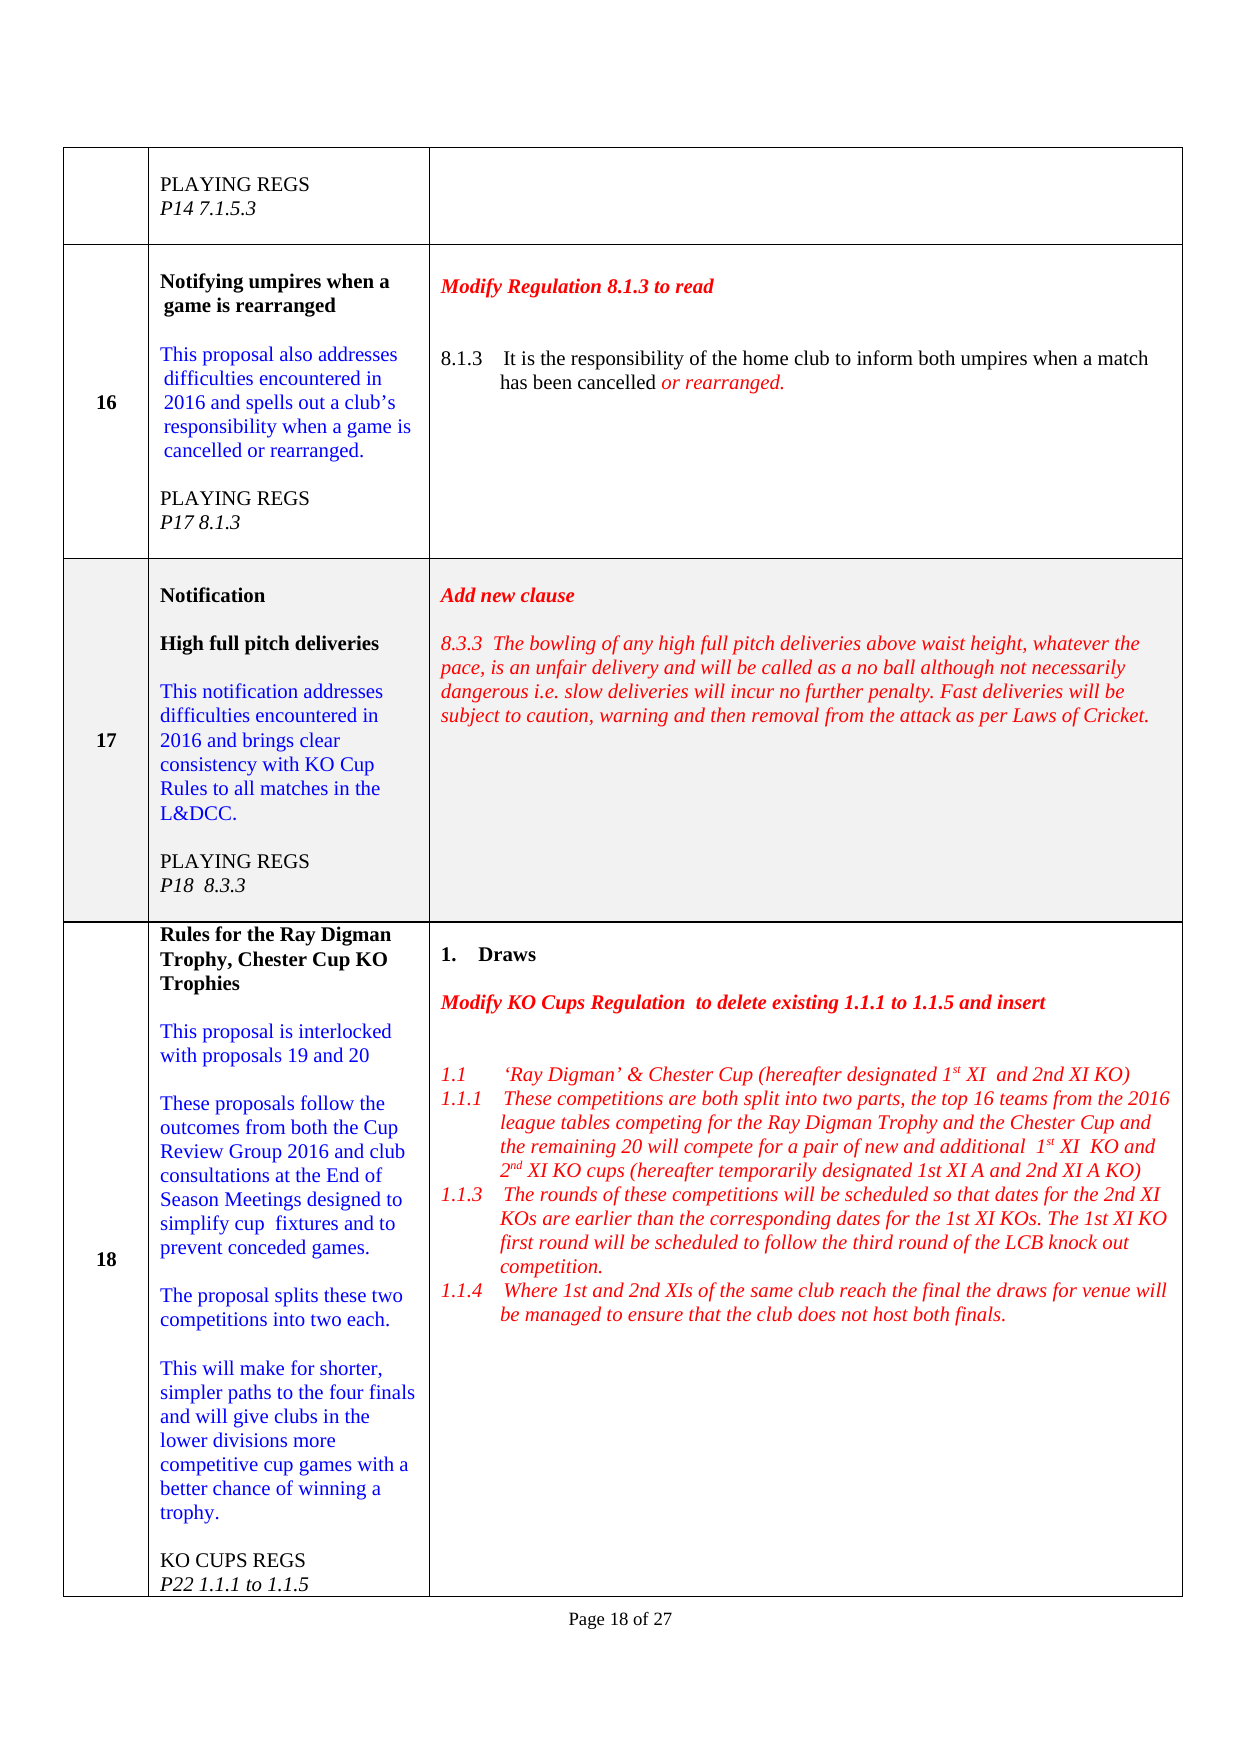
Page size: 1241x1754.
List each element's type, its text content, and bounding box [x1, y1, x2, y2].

table_cell 15 [64, 148, 148, 244]
table_cell Notification High full pitch deliveries This notification addresses difficulties encountered in 2016 and brings clear consistency with KO Cup Rules to all matches in the L&DCC. PLAYING REGS P18 8.3.3 [149, 559, 429, 921]
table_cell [430, 148, 1182, 244]
table_cell Add new clause 8.3.3 The bowling of any high full pitch deliveries above waist height, whatever the pace, is an unfair delivery and will be called as a no ball although not necessarily dangerous i.e. slow deliveries will incur no further penalty. Fast deliveries will be subject to caution, warning and then removal from the attack as per Laws of Cricket. [430, 559, 1182, 921]
table_cell Rules for the Ray Digman Trophy, Chester Cup KO Trophies This proposal is interlocked with proposals 19 and 20 These proposals follow the outcomes from both the Cup Review Group 2016 and club consultations at the End of Season Meetings designed to simplify cup fixtures and to prevent conceded games. The proposal splits these two competitions into two each. This will make for shorter, simpler paths to the four finals and will give clubs in the lower divisions more competitive cup games with a better chance of winning a trophy. KO CUPS REGS P22 1.1.1 to 1.1.5 [149, 923, 429, 1596]
table_cell Notifying umpires when a game is rearranged This proposal also addresses difficulties encountered in 2016 and spells out a club’s responsibility when a game is cancelled or rearranged. PLAYING REGS P17 8.1.3 [149, 245, 429, 558]
table_cell 17 [64, 559, 148, 921]
table_cell 18 [64, 923, 148, 1596]
table_cell Modify Regulation 8.1.3 to read 8.1.3 It is the responsibility of the home club to inform both umpires when a match has been cancelled or rearranged. [430, 245, 1182, 558]
table_cell Draws Modify KO Cups Regulation to delete existing 1.1.1 to 1.1.5 and insert 1.1 ‘Ray Digman’ & Chester Cup (hereafter designated 1st XI and 2nd XI KO) 1.1.1 These competitions are both split into two parts, the top 16 teams from the 2016 league tables competing for the Ray Digman Trophy and the Chester Cup and the remaining 20 will compete for a pair of new and additional 1st XI KO and 2nd XI KO cups (hereafter temporarily designated 1st XI A and 2nd XI A KO) 1.1.3 The rounds of these competitions will be scheduled so that dates for the 2nd XI KOs are earlier than the corresponding dates for the 1st XI KOs. The 1st XI KO first round will be scheduled to follow the third round of the LCB knock out competition. 1.1.4 Where 1st and 2nd XIs of the same club reach the final the draws for venue will be managed to ensure that the club does not host both finals. [430, 923, 1182, 1596]
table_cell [149, 148, 429, 244]
table_cell 16 [64, 245, 148, 558]
